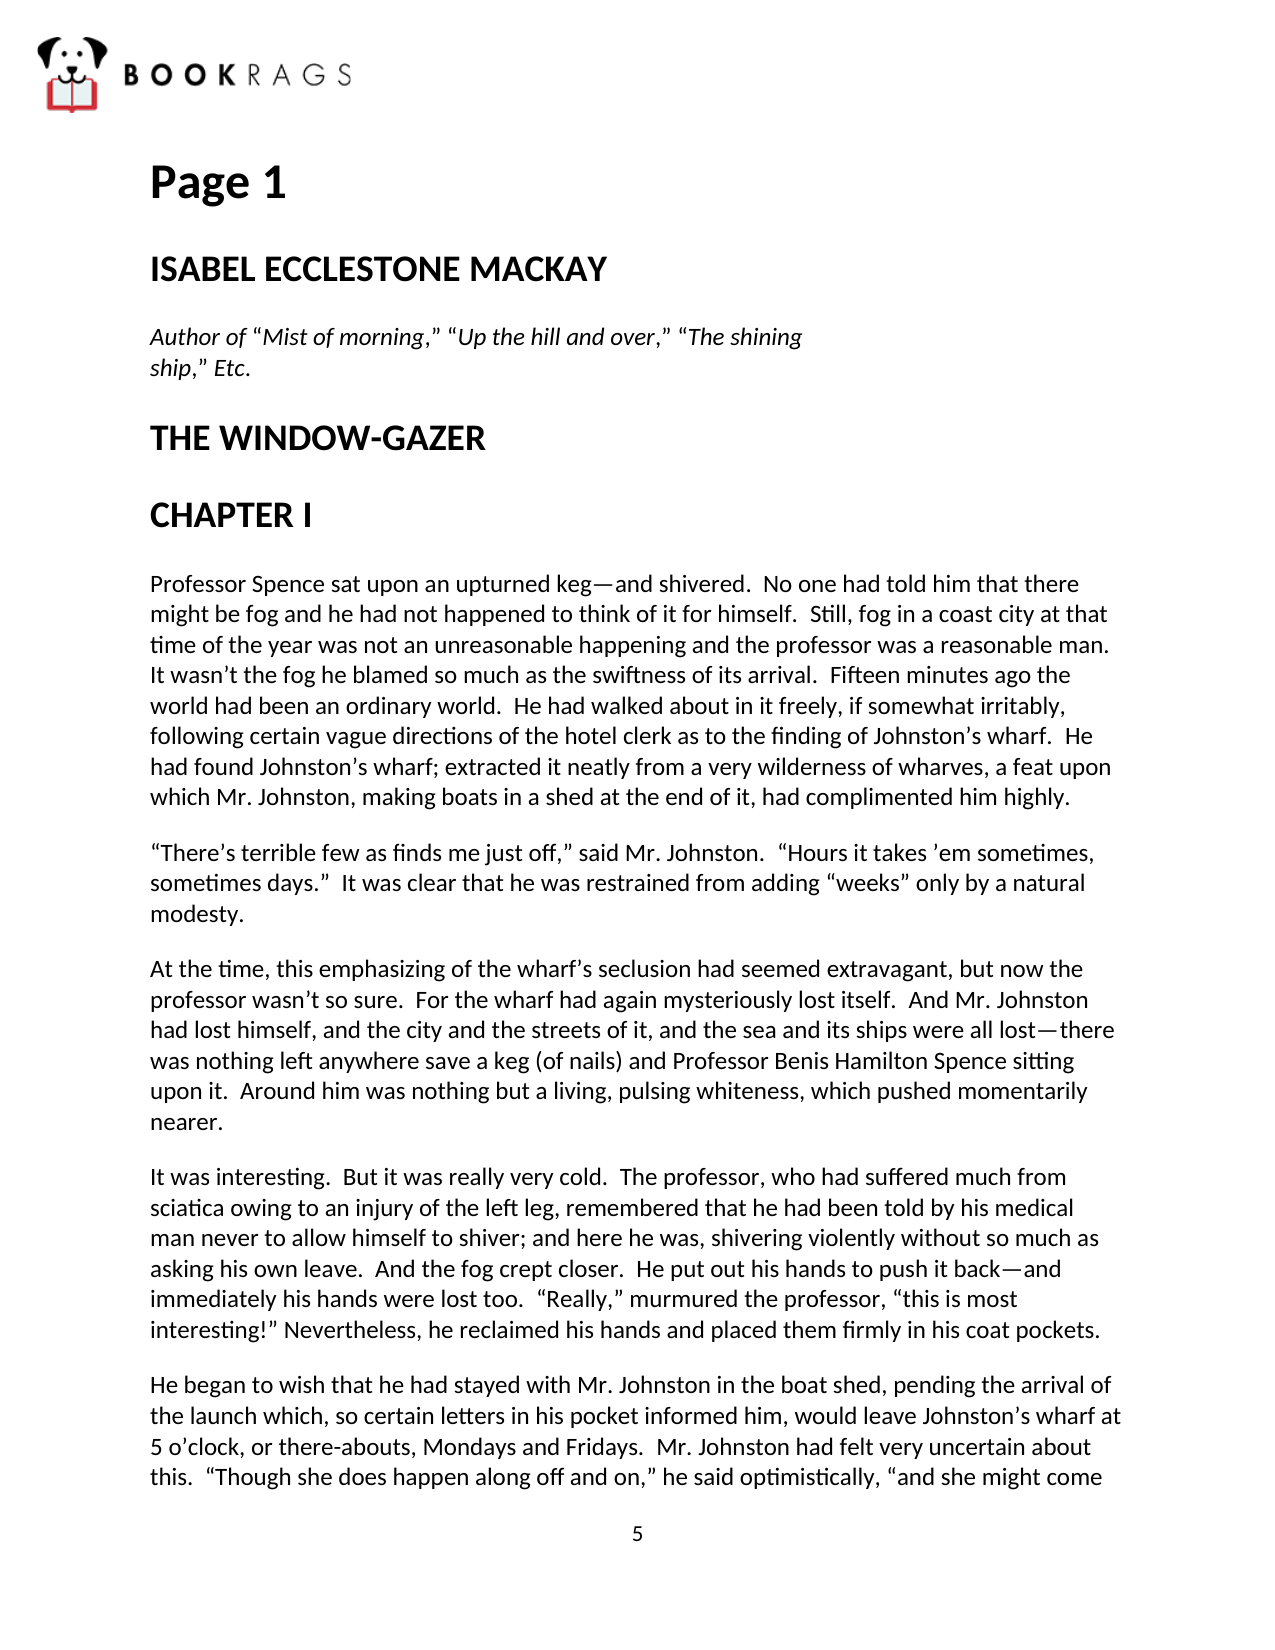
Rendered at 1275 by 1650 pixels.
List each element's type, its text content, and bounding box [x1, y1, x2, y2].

text THE WINDOW-GAZER [150, 414, 1125, 459]
text ISABEL ECCLESTONE MACKAY [150, 244, 1125, 290]
text “There’s terrible few as finds me just off,” said Mr. Johnston. “Hours it takes ’em sometimes, sometimes days.” It was clear that he was restrained from adding “weeks” only by a natural modesty. [150, 837, 1125, 928]
picture [37, 37, 351, 113]
text Professor Spence sat upon an upturned keg—­and shivered. No one had told him that there might be fog and he had not happened to think of it for himself. Still, fog in a coast city at that time of the year was not an unreasonable happening and the professor was a reasonable man. It wasn’t the fog he blamed so much as the swiftness of its arrival. Fifteen minutes ago the world had been an ordinary world. He had walked about in it freely, if somewhat irritably, following certain vague directions of the hotel clerk as to the finding of Johnston’s wharf. He had found Johnston’s wharf; extracted it neatly from a very wilderness of wharves, a feat upon which Mr. Johnston, making boats in a shed at the end of it, had complimented him highly. [150, 568, 1125, 812]
text At the time, this emphasizing of the wharf’s seclusion had seemed extravagant, but now the professor wasn’t so sure. For the wharf had again mysteriously lost itself. And Mr. Johnston had lost himself, and the city and the streets of it, and the sea and its ships were all lost—­there was nothing left anywhere save a keg (of nails) and Professor Benis Hamilton Spence sitting upon it. Around him was nothing but a living, pulsing whiteness, which pushed momentarily nearer. [150, 953, 1125, 1137]
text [150, 1370, 1125, 1492]
text Page 1 [150, 150, 1125, 211]
text CHAPTER I [150, 491, 1125, 537]
text Author of “Mist of morning,” “Up the hill and over,” “The shining ship,” Etc. [150, 322, 1125, 383]
text It was interesting. But it was really very cold. The professor, who had suffered much from sciatica owing to an injury of the left leg, remembered that he had been told by his medical man never to allow himself to shiver; and here he was, shivering violently without so much as asking his own leave. And the fog crept closer. He put out his hands to push it back—­and immediately his hands were lost too. “Really,” murmured the professor, “this is most interesting!” Nevertheless, he reclaimed his hands and placed them firmly in his coat pockets. [150, 1162, 1125, 1345]
